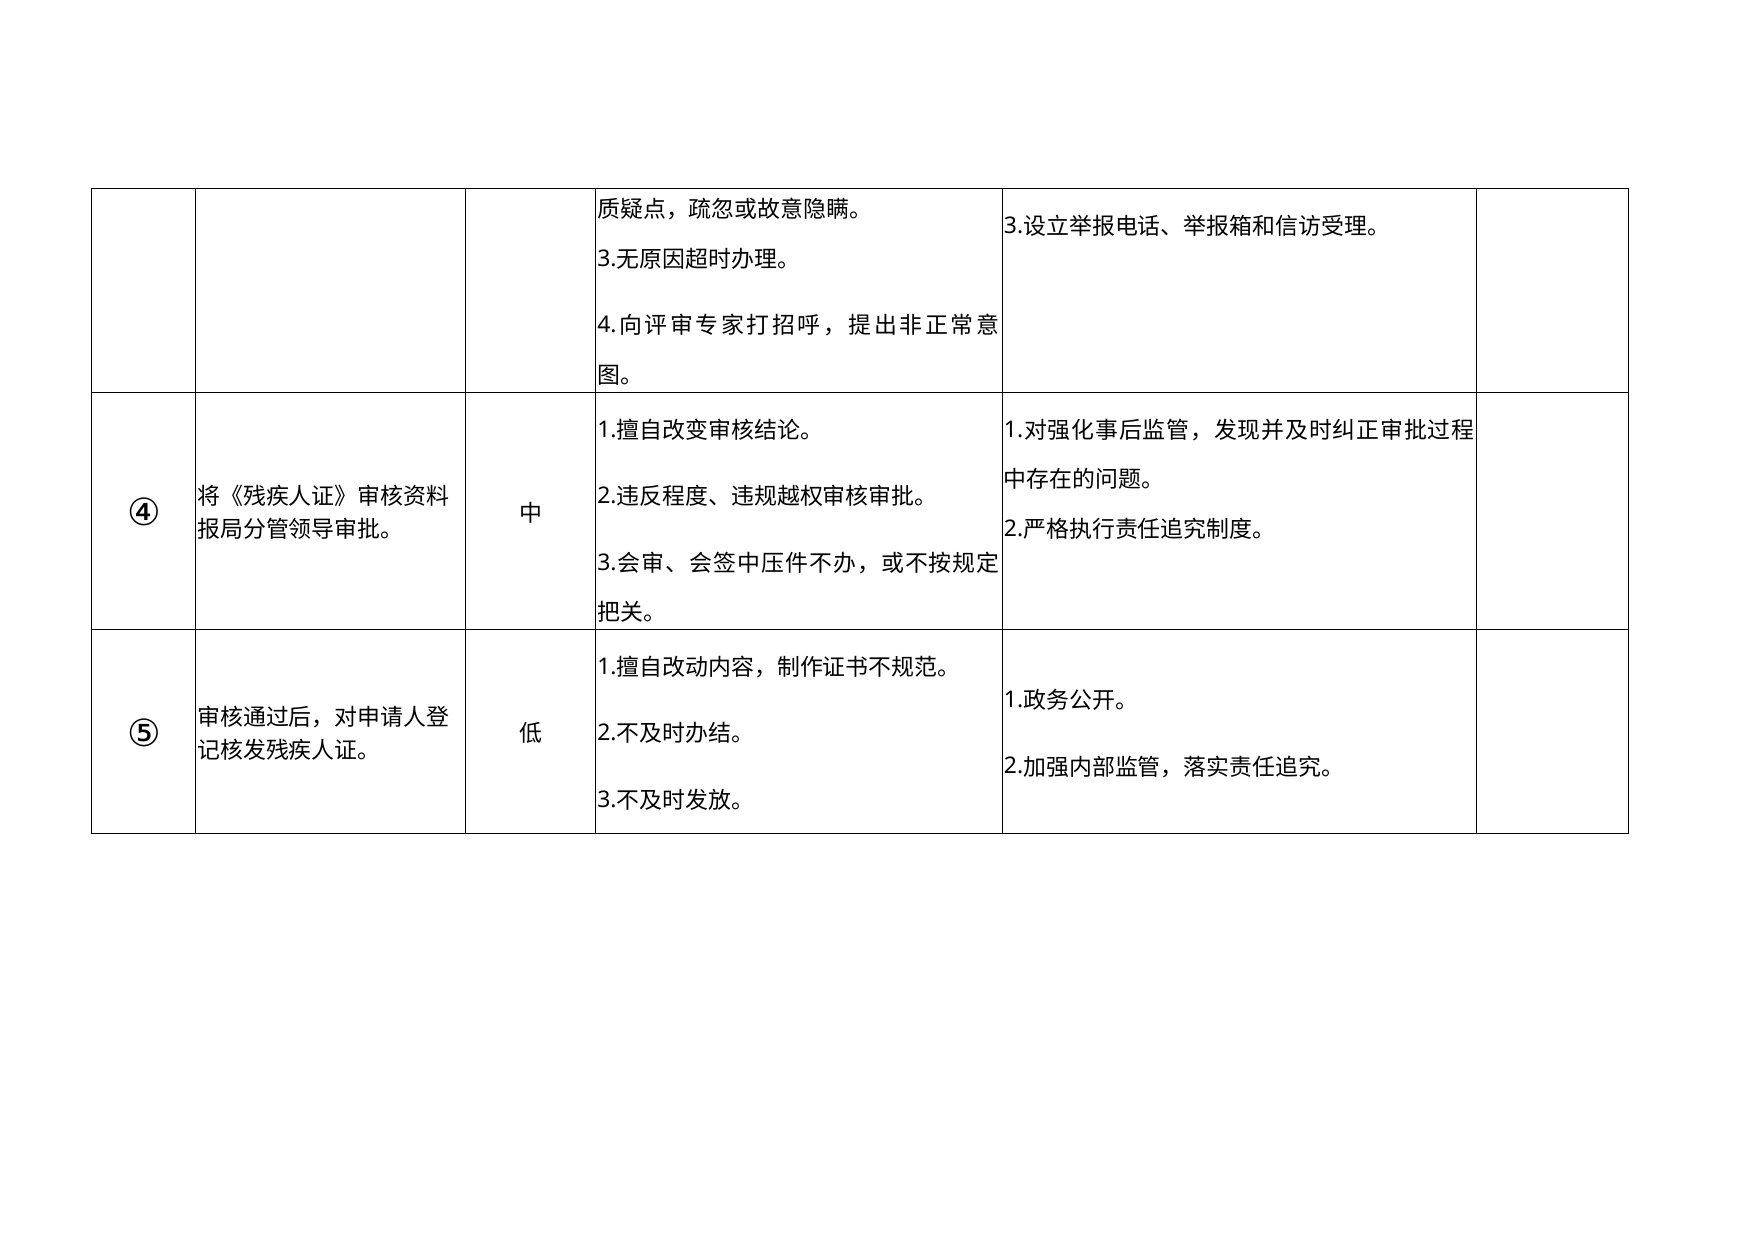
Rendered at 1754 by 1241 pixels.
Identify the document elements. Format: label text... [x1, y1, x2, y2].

table_cell 中 [466, 189, 595, 392]
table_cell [196, 189, 465, 392]
table_cell 1.对强化事后监管，发现并及时纠正审批过程中存在的问题。 2.严格执行责任追究制度。 [1003, 393, 1476, 629]
table_cell 审核通过后，对申请人登记核发残疾人证。 [196, 630, 465, 833]
table_cell [1477, 630, 1628, 833]
table_cell 1.政务公开。 2.加强内部监管，落实责任追究。 [1003, 630, 1476, 833]
table_cell [1477, 189, 1628, 392]
table_cell [1477, 393, 1628, 629]
table_cell 1.擅自改变审核结论。 2.违反程度、违规越权审核审批。 3.会审、会签中压件不办，或不按规定把关。 [596, 393, 1002, 629]
table_cell 中 [466, 393, 595, 629]
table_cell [1003, 189, 1476, 392]
table_cell ④ [92, 393, 195, 629]
table_cell 1.擅自改动内容，制作证书不规范。 2.不及时办结。 3.不及时发放。 [596, 630, 1002, 833]
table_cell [596, 189, 1002, 392]
table_cell ③ [92, 189, 195, 392]
table_cell 低 [466, 630, 595, 833]
table_cell 将《残疾人证》审核资料报局分管领导审批。 [196, 393, 465, 629]
table_cell ⑤ [92, 630, 195, 833]
